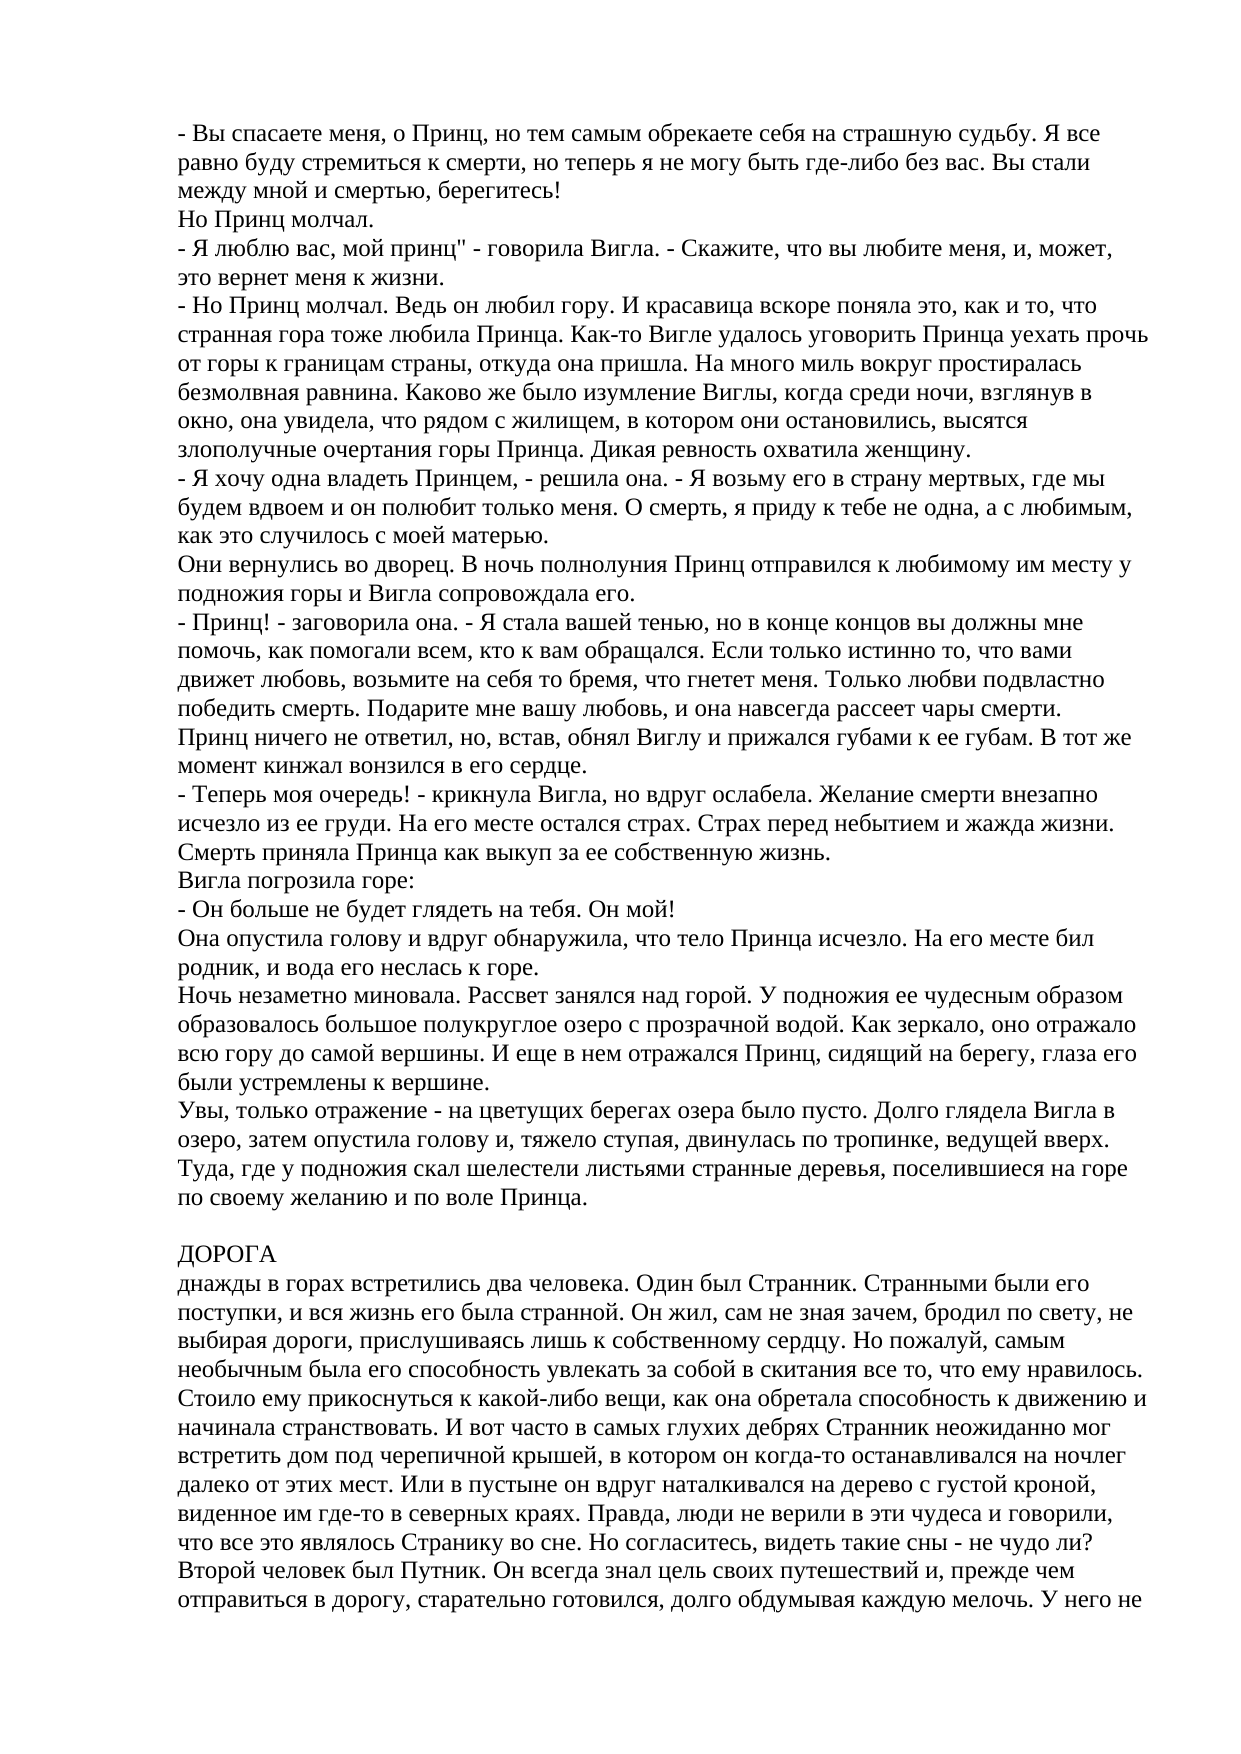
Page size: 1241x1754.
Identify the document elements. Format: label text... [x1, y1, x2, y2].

text - Я люблю вас, мой принц" - говорила Вигла. - Скажите, что вы любите меня, и, может, это вернет меня к жизни. [177, 233, 1152, 291]
text - Он больше не будет глядеть на тебя. Он мой! [177, 894, 1152, 923]
text Они вернулись во дворец. В ночь полнолуния Принц отправился к любимому им месту у подножия горы и Вигла сопровождала его. [177, 549, 1152, 607]
text Но Принц молчал. [177, 204, 1152, 233]
text Ночь незаметно миновала. Рассвет занялся над горой. У подножия ее чудесным образом образовалось большое полукруглое озеро с прозрачной водой. Как зеркало, оно отражало всю гору до самой вершины. И еще в нем отражался Принц, сидящий на берегу, глаза его были устремлены к вершине. [177, 981, 1152, 1096]
text - Вы спасаете меня, о Принц, но тем самым обрекаете себя на страшную судьбу. Я все равно буду стремиться к смерти, но теперь я не могу быть где-либо без вас. Вы стали между мной и смертью, берегитесь! [177, 118, 1152, 204]
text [177, 1556, 1152, 1613]
text Принц ничего не ответил, но, встав, обнял Виглу и прижался губами к ее губам. В тот же момент кинжал вонзился в его сердце. [177, 722, 1152, 779]
text ДОРОГА [177, 1239, 1152, 1268]
text днажды в горах встретились два человека. Один был Странник. Странными были его поступки, и вся жизнь его была странной. Он жил, сам не зная зачем, бродил по свету, не выбирая дороги, прислушиваясь лишь к собственному сердцу. Но пожалуй, самым необычным была его способность увлекать за собой в скитания все то, что ему нравилось. Стоило ему прикоснуться к какой-либо вещи, как она обретала способность к движению и начинала странствовать. И вот часто в самых глухих дебрях Странник неожиданно мог встретить дом под черепичной крышей, в котором он когда-то останавливался на ночлег далеко от этих мест. Или в пустыне он вдруг наталкивался на дерево с густой кроной, виденное им где-то в северных краях. Правда, люди не верили в эти чудеса и говорили, что все это являлось Странику во сне. Но согласитесь, видеть такие сны - не чудо ли? [177, 1268, 1152, 1556]
text - Я хочу одна владеть Принцем, - решила она. - Я возьму его в страну мертвых, где мы будем вдвоем и он полюбит только меня. О смерть, я приду к тебе не одна, а с любимым, как это случилось с моей матерью. [177, 463, 1152, 549]
text Увы, только отражение - на цветущих берегах озера было пусто. Долго глядела Вигла в озеро, затем опустила голову и, тяжело ступая, двинулась по тропинке, ведущей вверх. Туда, где у подножия скал шелестели листьями странные деревья, поселившиеся на горе по своему желанию и по воле Принца. [177, 1096, 1152, 1211]
text - Принц! - заговорила она. - Я стала вашей тенью, но в конце концов вы должны мне помочь, как помогали всем, кто к вам обращался. Если только истинно то, что вами движет любовь, возьмите на себя то бремя, что гнетет меня. Только любви подвластно победить смерть. Подарите мне вашу любовь, и она навсегда рассеет чары смерти. [177, 607, 1152, 722]
text Вигла погрозила горе: [177, 866, 1152, 894]
text - Теперь моя очередь! - крикнула Вигла, но вдруг ослабела. Желание смерти внезапно исчезло из ее груди. На его месте остался страх. Страх перед небытием и жажда жизни. Смерть приняла Принца как выкуп за ее собственную жизнь. [177, 779, 1152, 866]
text - Но Принц молчал. Ведь он любил гору. И красавица вскоре поняла это, как и то, что странная гора тоже любила Принца. Как-то Вигле удалось уговорить Принца уехать прочь от горы к границам страны, откуда она пришла. На много миль вокруг простиралась безмолвная равнина. Каково же было изумление Виглы, когда среди ночи, взглянув в окно, она увидела, что рядом с жилищем, в котором они остановились, высятся злополучные очертания горы Принца. Дикая ревность охватила женщину. [177, 291, 1152, 463]
text Она опустила голову и вдруг обнаружила, что тело Принца исчезло. На его месте бил родник, и вода его неслась к горе. [177, 923, 1152, 981]
